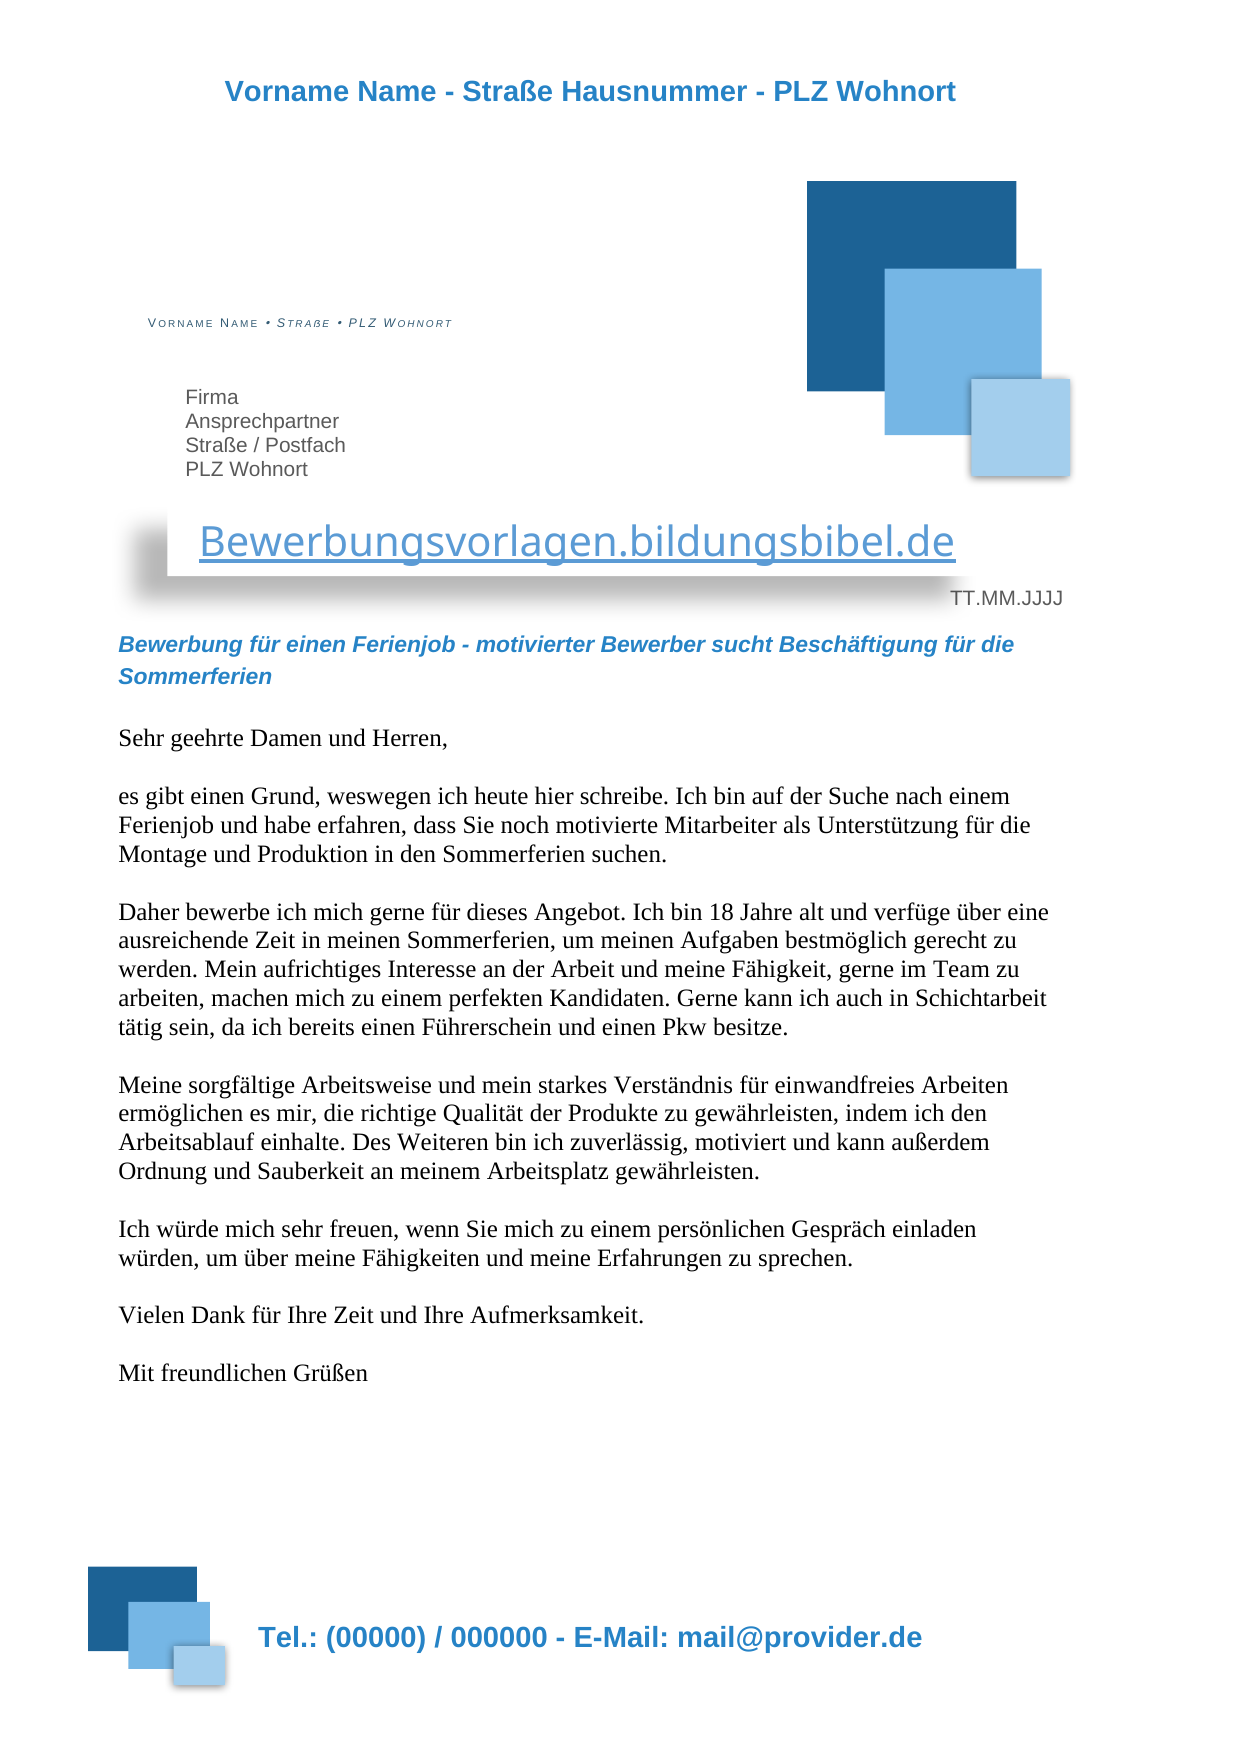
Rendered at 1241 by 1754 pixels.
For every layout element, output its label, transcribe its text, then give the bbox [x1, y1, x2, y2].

text PLZ Wohnort [185, 457, 650, 481]
text Vielen Dank für Ihre Zeit und Ihre Aufmerksamkeit. [118, 1301, 1063, 1329]
text Daher bewerbe ich mich gerne für dieses Angebot. Ich bin 18 Jahre alt und verfüge über eine ausreichende Zeit in meinen Sommerferien, um meinen Aufgaben bestmöglich gerecht zu werden. Mein aufrichtiges Interesse an der Arbeit und meine Fähigkeit, gerne im Team zu arbeiten, machen mich zu einem perfekten Kandidaten. Gerne kann ich auch in Schichtarbeit tätig sein, da ich bereits einen Führerschein und einen Pkw besitze. [118, 897, 1063, 1041]
text Bewerbung für einen Ferienjob - motivierter Bewerber sucht Beschäftigung für die Sommerferien [118, 631, 1063, 689]
text Firma [185, 385, 650, 409]
text Sehr geehrte Damen und Herren, [118, 723, 1063, 752]
text TT.MM.JJJJ [953, 586, 1063, 610]
text es gibt einen Grund, weswegen ich heute hier schreibe. Ich bin auf der Suche nach einem Ferienjob und habe erfahren, dass Sie noch motivierte Mitarbeiter als Unterstützung für die Montage und Produktion in den Sommerferien suchen. [118, 781, 1063, 868]
text Meine sorgfältige Arbeitsweise und mein starkes Verständnis für einwandfreies Arbeiten ermöglichen es mir, die richtige Qualität der Produkte zu gewährleisten, indem ich den Arbeitsablauf einhalte. Des Weiteren bin ich zuverlässig, motiviert und kann außerdem Ordnung und Sauberkeit an meinem Arbeitsplatz gewährleisten. [118, 1070, 1063, 1185]
text Mit freundlichen Grüßen [118, 1358, 1063, 1387]
text Ich würde mich sehr freuen, wenn Sie mich zu einem persönlichen Gespräch einladen würden, um über meine Fähigkeiten und meine Erfahrungen zu sprechen. [118, 1214, 1063, 1271]
subtitle Vorname Name Straße PLZ Wohnort [148, 316, 650, 330]
text Straße / Postfach [185, 433, 650, 457]
text Ansprechpartner [185, 409, 650, 433]
